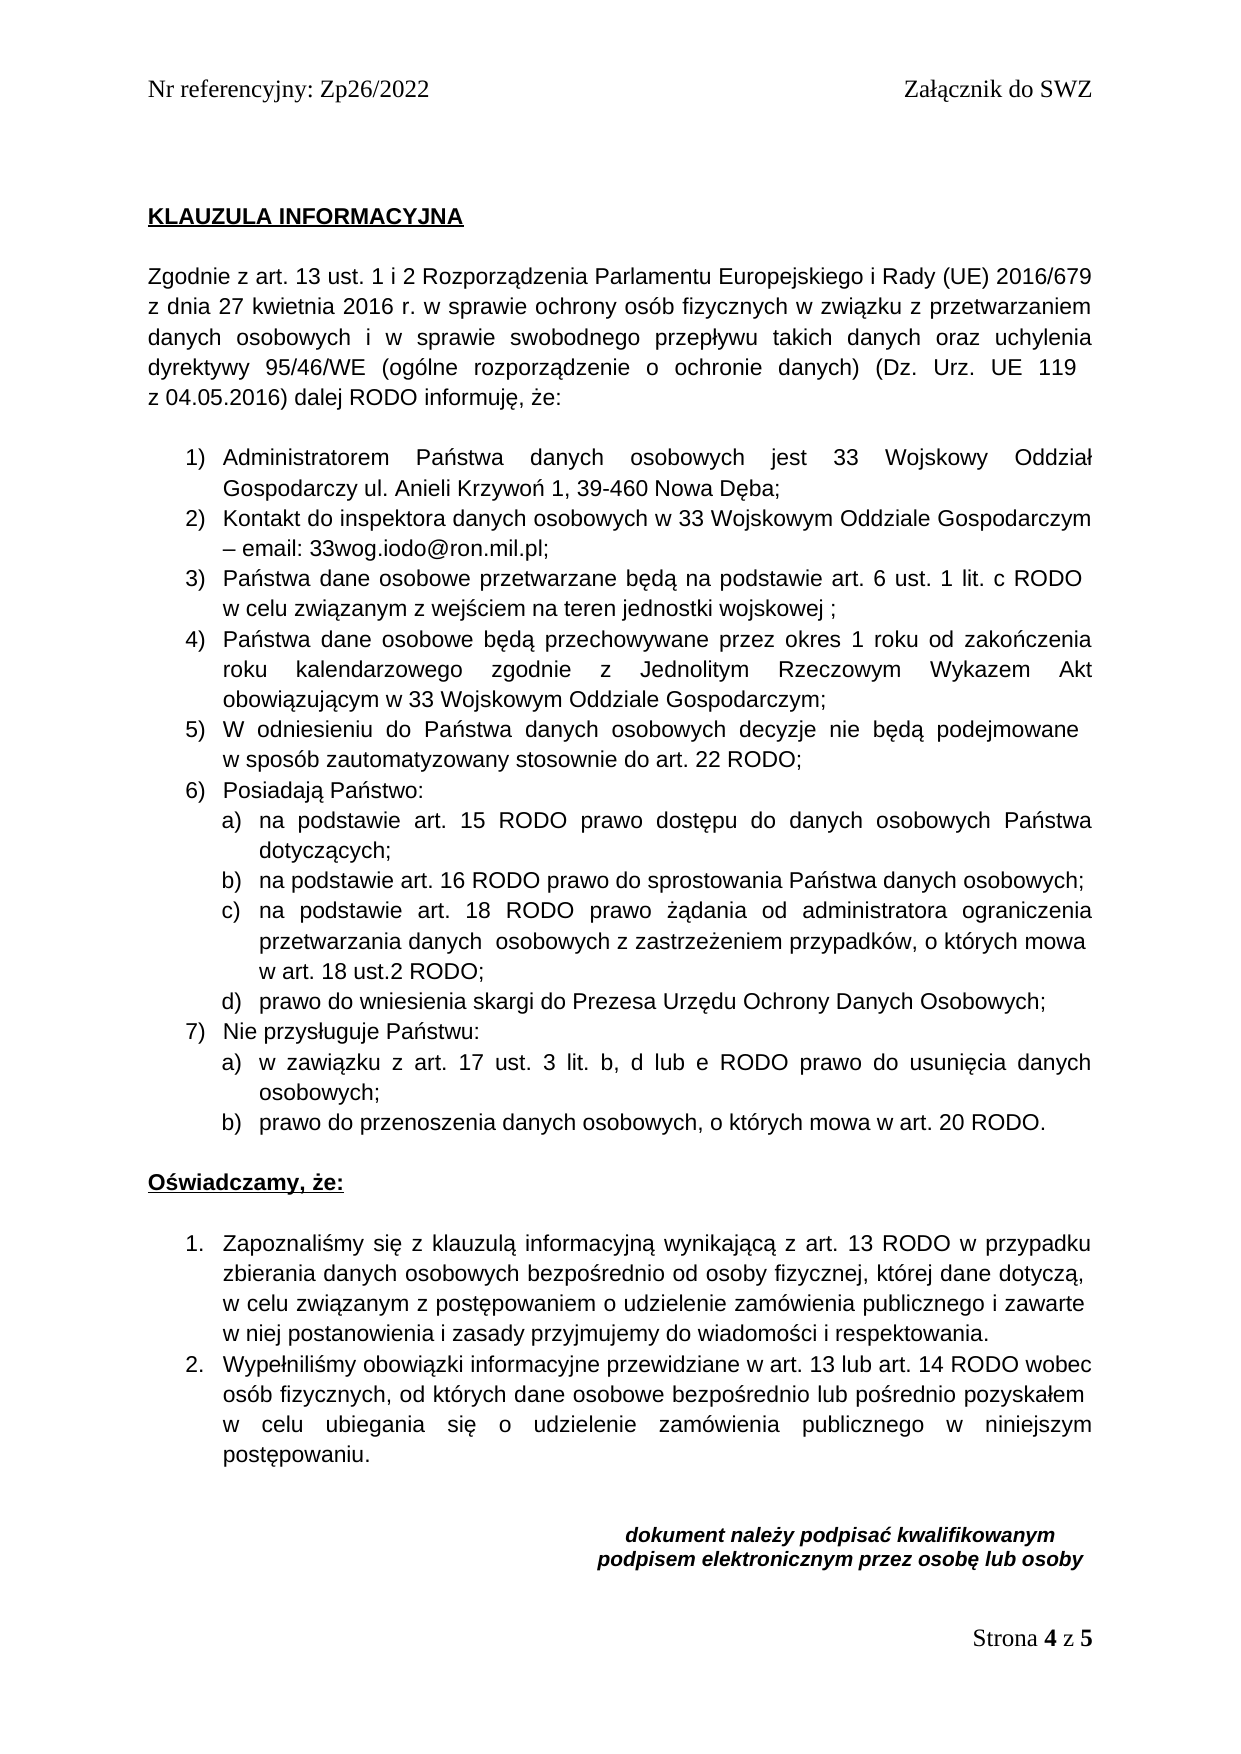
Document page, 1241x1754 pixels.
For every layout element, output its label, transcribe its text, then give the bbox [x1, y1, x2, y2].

list prawo do przenoszenia danych osobowych, o których mowa w art. 20 RODO. [221, 1109, 1093, 1135]
list Państwa dane osobowe przetwarzane będą na podstawie art. 6 ust. 1 lit. c RODO w celu związanym z wejściem na teren jednostki wojskowej ; [185, 565, 1093, 622]
list Wypełniliśmy obowiązki informacyjne przewidziane w art. 13 lub art. 14 RODO wobec osób fizycznych, od których dane osobowe bezpośrednio lub pośrednio pozyskałem w celu ubiegania się o udzielenie zamówienia publicznego w niniejszym postępowaniu. [185, 1351, 1093, 1468]
list na podstawie art. 16 RODO prawo do sprostowania Państwa danych osobowych; [221, 867, 1093, 894]
list Posiadają Państwo: [185, 777, 1093, 803]
list na podstawie art. 18 RODO prawo żądania od administratora ograniczenia przetwarzania danych osobowych z zastrzeżeniem przypadków, o których mowa w art. 18 ust.2 RODO; [221, 897, 1093, 984]
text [590, 1523, 1093, 1571]
list Administratorem Państwa danych osobowych jest 33 Wojskowy Oddział Gospodarczy ul. Anieli Krzywoń 1, 39-460 Nowa Dęba; [185, 444, 1093, 501]
list Nie przysługuje Państwu: [185, 1018, 1093, 1045]
list Kontakt do inspektora danych osobowych w 33 Wojskowym Oddziale Gospodarczym – email: 33wog.iodo@ron.mil.pl; [185, 505, 1093, 561]
list Zapoznaliśmy się z klauzulą informacyjną wynikającą z art. 13 RODO w przypadku zbierania danych osobowych bezpośrednio od osoby fizycznej, której dane dotyczą, w celu związanym z postępowaniem o udzielenie zamówienia publicznego i zawarte w niej postanowienia i zasady przyjmujemy do wiadomości i respektowania. [185, 1230, 1093, 1347]
text Zgodnie z art. 13 ust. 1 i 2 Rozporządzenia Parlamentu Europejskiego i Rady (UE) 2016/679 z dnia 27 kwietnia 2016 r. w sprawie ochrony osób fizycznych w związku z przetwarzaniem danych osobowych i w sprawie swobodnego przepływu takich danych oraz uchylenia dyrektywy 95/46/WE (ogólne rozporządzenie o ochronie danych) (Dz. Urz. UE 119 z 04.05.2016) dalej RODO informuję, że: [148, 263, 1093, 410]
list na podstawie art. 15 RODO prawo dostępu do danych osobowych Państwa dotyczących; [221, 807, 1093, 863]
list W odniesieniu do Państwa danych osobowych decyzje nie będą podejmowane w sposób zautomatyzowany stosownie do art. 22 RODO; [185, 716, 1093, 773]
list prawo do wniesienia skargi do Prezesa Urzędu Ochrony Danych Osobowych; [221, 988, 1093, 1014]
text KLAUZULA INFORMACYJNA [148, 203, 1093, 229]
list w zawiązku z art. 17 ust. 3 lit. b, d lub e RODO prawo do usunięcia danych osobowych; [221, 1048, 1093, 1105]
list Państwa dane osobowe będą przechowywane przez okres 1 roku od zakończenia roku kalendarzowego zgodnie z Jednolitym Rzeczowym Wykazem Akt obowiązującym w 33 Wojskowym Oddziale Gospodarczym; [185, 626, 1093, 712]
text Oświadczamy, że: [148, 1169, 1093, 1196]
